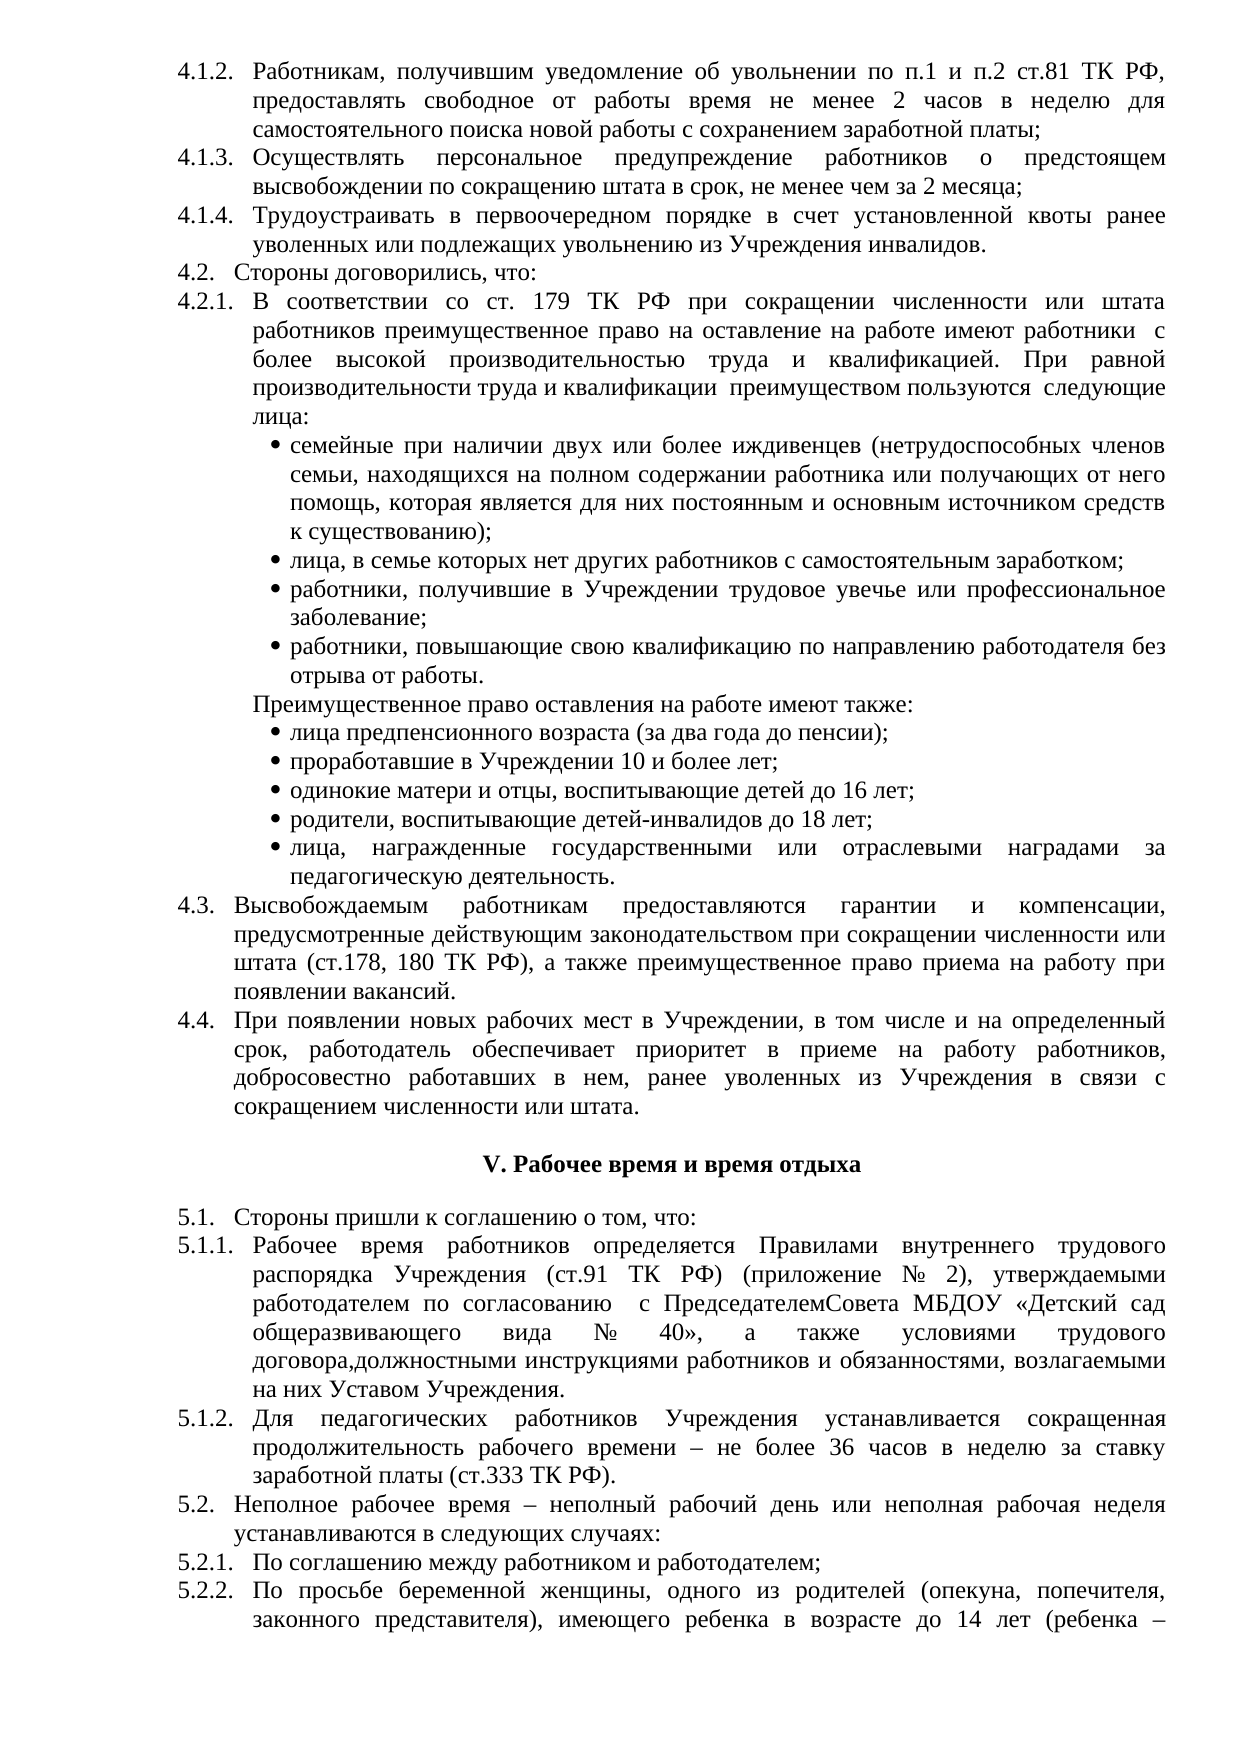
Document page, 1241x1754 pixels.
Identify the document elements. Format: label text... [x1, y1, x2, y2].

list Преимущественное право оставления на работе имеют также: [252, 689, 1167, 717]
list Высвобождаемым работникам предоставляются гарантии и компенсации, предусмотренные действующим законодательством при сокращении численности или штата (ст.178, 180 ТК РФ), а также преимущественное право приема на работу при появлении вакансий. [177, 890, 1167, 1005]
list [177, 1575, 1167, 1633]
list проработавшие в Учреждении 10 и более лет; [271, 746, 1167, 775]
list Осуществлять персональное предупреждение работников о предстоящем высвобождении по сокращению штата в срок, не менее чем за 2 месяца; [177, 142, 1167, 200]
list одинокие матери и отцы, воспитывающие детей до 16 лет; [271, 775, 1167, 804]
text V. Рабочее время и время отдыха [177, 1149, 1167, 1177]
list работники, получившие в Учреждении трудовое увечье или профессиональное заболевание; [271, 574, 1167, 631]
list В соответствии со ст. 179 ТК РФ при сокращении численности или штата работников преимущественное право на оставление на работе имеют работники с более высокой производительностью труда и квалификацией. При равной производительности труда и квалификации преимуществом пользуются следующие лица: [177, 286, 1167, 430]
list По соглашению между работником и работодателем; [177, 1547, 1167, 1575]
list Неполное рабочее время – неполный рабочий день или неполная рабочая неделя устанавливаются в следующих случаях: [177, 1489, 1167, 1547]
list лица, награжденные государственными или отраслевыми наградами за педагогическую деятельность. [271, 832, 1167, 890]
list работники, повышающие свою квалификацию по направлению работодателя без отрыва от работы. [271, 631, 1167, 689]
list Трудоустраивать в первоочередном порядке в счет установленной квоты ранее уволенных или подлежащих увольнению из Учреждения инвалидов. [177, 200, 1167, 257]
list Работникам, получившим уведомление об увольнении по п.1 и п.2 ст.81 ТК РФ, предоставлять свободное от работы время не менее 2 часов в неделю для самостоятельного поиска новой работы с сохранением заработной платы; [177, 56, 1167, 142]
list лица предпенсионного возраста (за два года до пенсии); [271, 717, 1167, 746]
list Рабочее время работников определяется Правилами внутреннего трудового распорядка Учреждения (ст.91 ТК РФ) (приложение № 2), утверждаемыми работодателем по согласованию с ПредседателемСовета МБДОУ «Детский сад общеразвивающего вида № 40», а также условиями трудового договора,должностными инструкциями работников и обязанностями, возлагаемыми на них Уставом Учреждения. [177, 1230, 1167, 1403]
text 5.1. Стороны пришли к соглашению о том, что: [177, 1202, 1167, 1230]
list При появлении новых рабочих мест в Учреждении, в том числе и на определенный срок, работодатель обеспечивает приоритет в приеме на работу работников, добросовестно работавших в нем, ранее уволенных из Учреждения в связи с сокращением численности или штата. [177, 1005, 1167, 1120]
list семейные при наличии двух или более иждивенцев (нетрудоспособных членов семьи, находящихся на полном содержании работника или получающих от него помощь, которая является для них постоянным и основным источником средств к существованию); [271, 430, 1167, 545]
list родители, воспитывающие детей-инвалидов до 18 лет; [271, 804, 1167, 832]
list лица, в семье которых нет других работников с самостоятельным заработком; [271, 545, 1167, 574]
list Стороны договорились, что: [177, 257, 1167, 286]
list Для педагогических работников Учреждения устанавливается сокращенная продолжительность рабочего времени – не более 36 часов в неделю за ставку заработной платы (ст.333 ТК РФ). [177, 1403, 1167, 1489]
